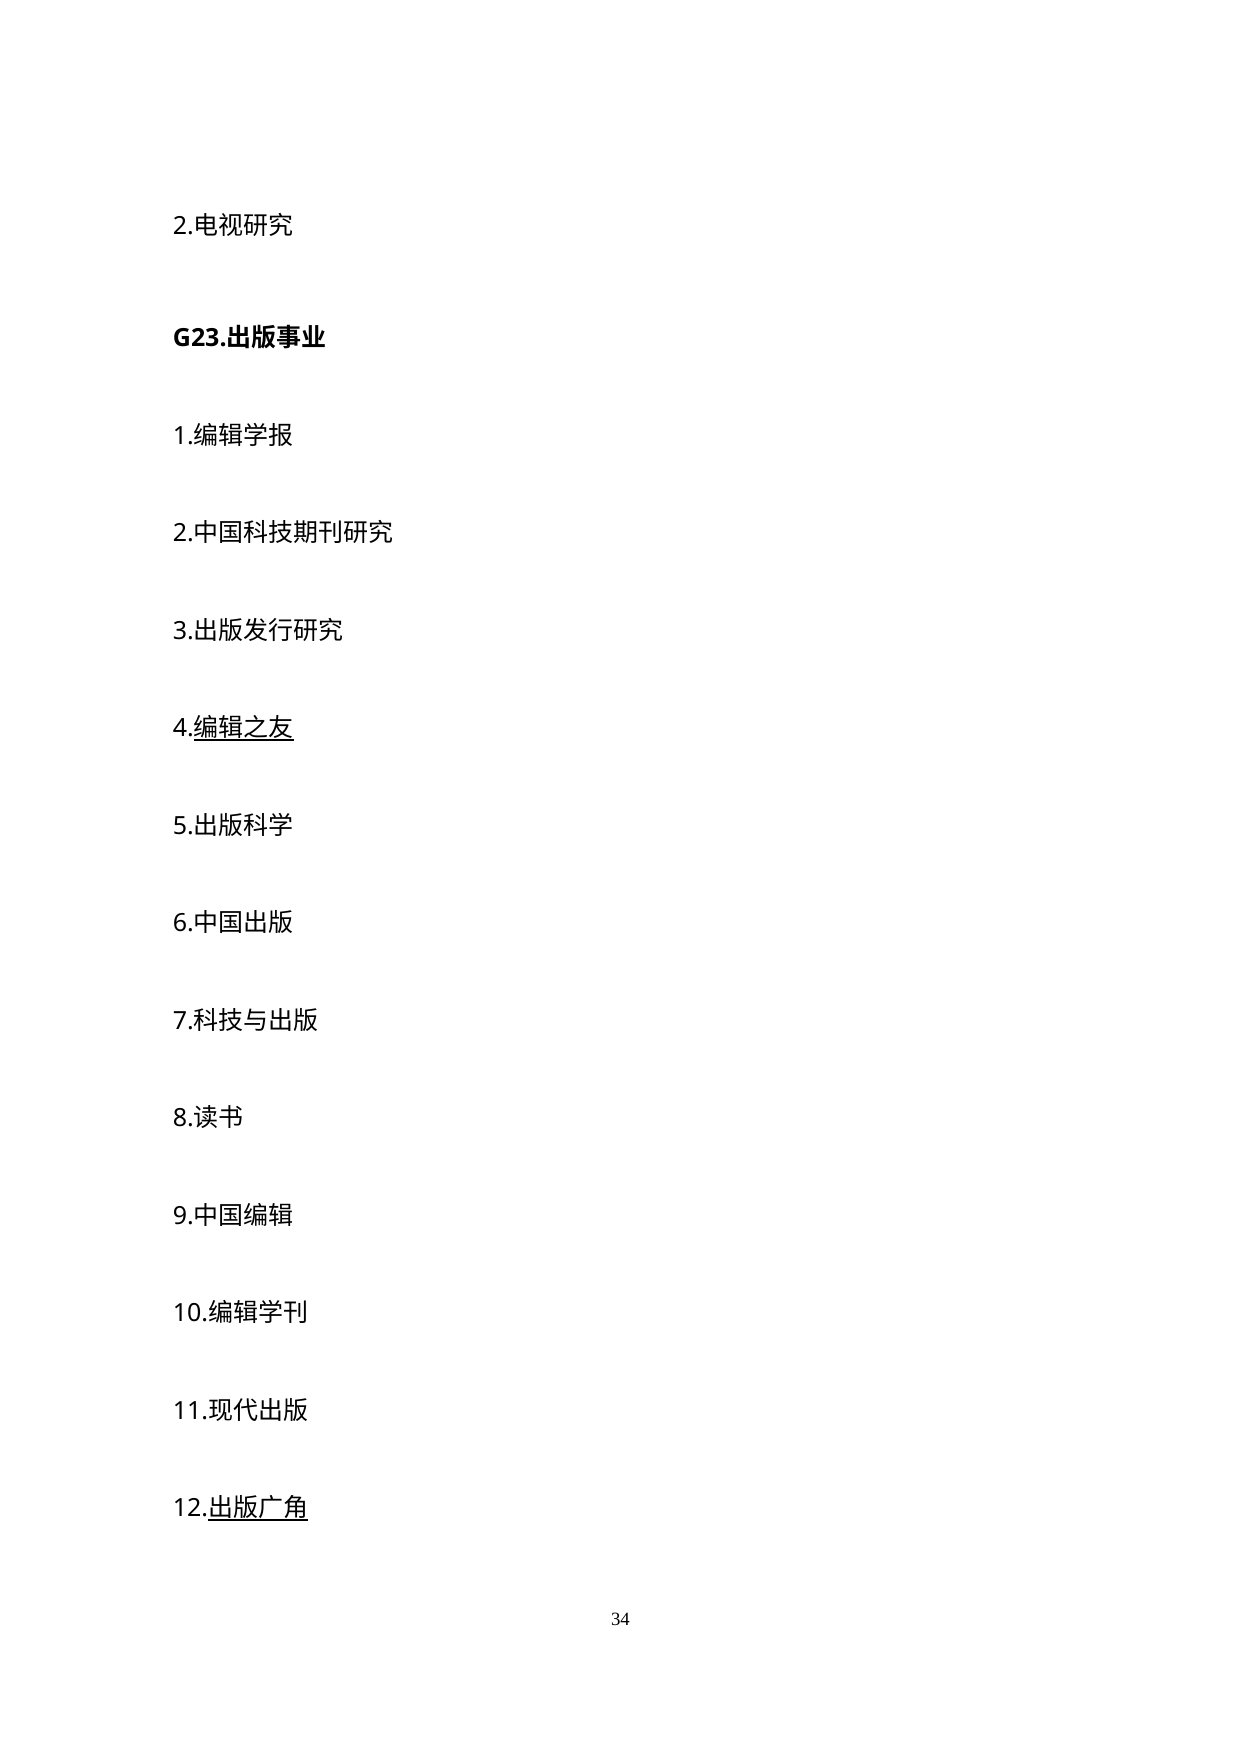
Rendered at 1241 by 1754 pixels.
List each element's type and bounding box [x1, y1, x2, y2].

table_header [173, 162, 1067, 1580]
